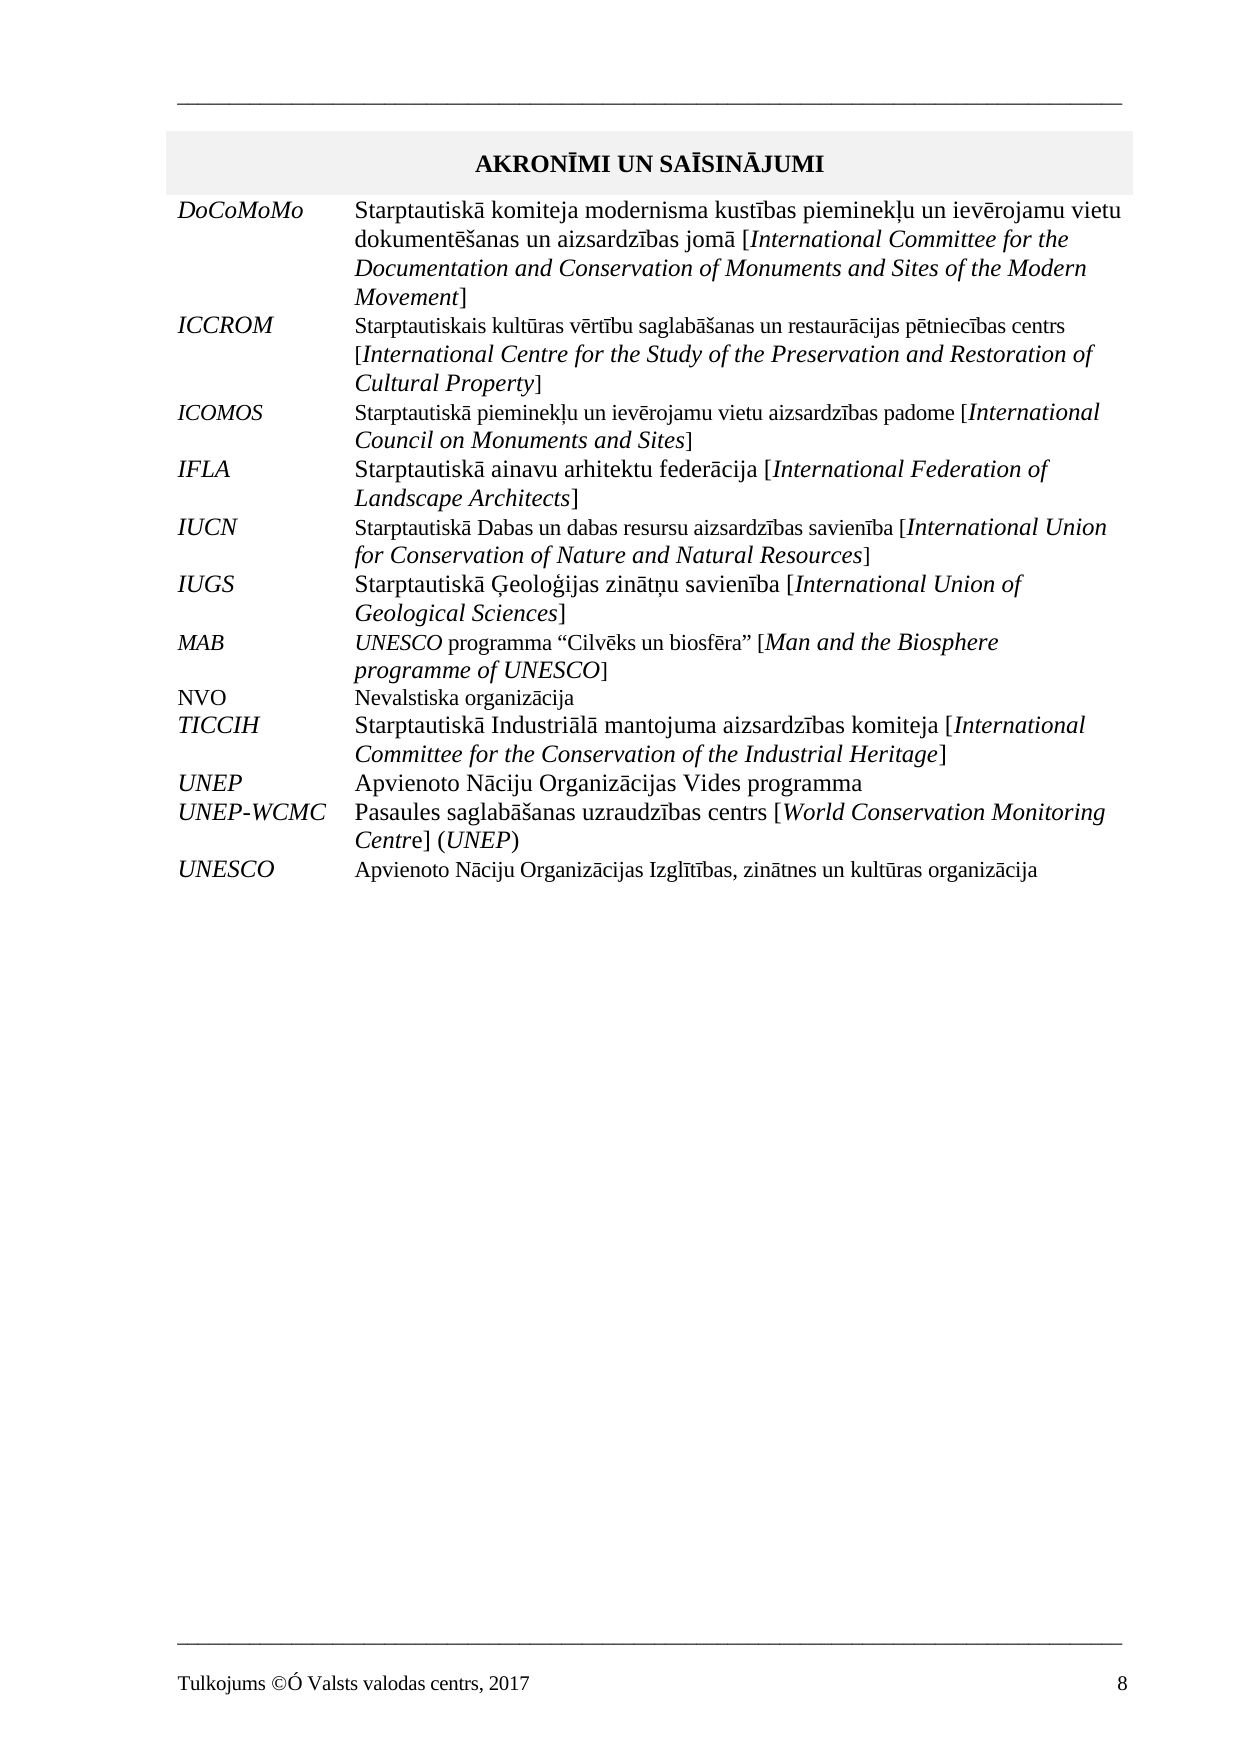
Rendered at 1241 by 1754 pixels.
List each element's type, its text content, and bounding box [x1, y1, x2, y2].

text NVO Nevalstiska organizācija [177, 684, 1122, 711]
subtitle Akronīmi un saīsinājumi [167, 132, 1132, 194]
text ICCROM Starptautiskais kultūras vērtību saglabāšanas un restaurācijas pētniecības centrs [International Centre for the Study of the Preservation and Restoration of Cultural Property] [177, 310, 1122, 397]
text TICCIH Starptautiskā Industriālā mantojuma aizsardzības komiteja [International Committee for the Conservation of the Industrial Heritage] [177, 711, 1122, 768]
text MAB UNESCO programma “Cilvēks un biosfēra” [Man and the Biosphere programme of UNESCO] [177, 627, 1122, 684]
text UNEP-WCMC Pasaules saglabāšanas uzraudzības centrs [World Conservation Monitoring Centre] (UNEP) [177, 797, 1122, 854]
text UNESCO Apvienoto Nāciju Organizācijas Izglītības, zinātnes un kultūras organizācija [177, 854, 1122, 883]
text DoCoMoMo Starptautiskā komiteja modernisma kustības pieminekļu un ievērojamu vietu dokumentēšanas un aizsardzības jomā [International Committee for the Documentation and Conservation of Monuments and Sites of the Modern Movement] [177, 195, 1122, 310]
text IFLA Starptautiskā ainavu arhitektu federācija [International Federation of Landscape Architects] [177, 454, 1122, 512]
text IUCN Starptautiskā Dabas un dabas resursu aizsardzības savienība [International Union for Conservation of Nature and Natural Resources] [177, 512, 1122, 569]
text UNEP Apvienoto Nāciju Organizācijas Vides programma [177, 768, 1122, 797]
text ICOMOS Starptautiskā pieminekļu un ievērojamu vietu aizsardzības padome [International Council on Monuments and Sites] [177, 397, 1122, 454]
text IUGS Starptautiskā Ģeoloģijas zinātņu savienība [International Union of Geological Sciences] [177, 569, 1122, 627]
